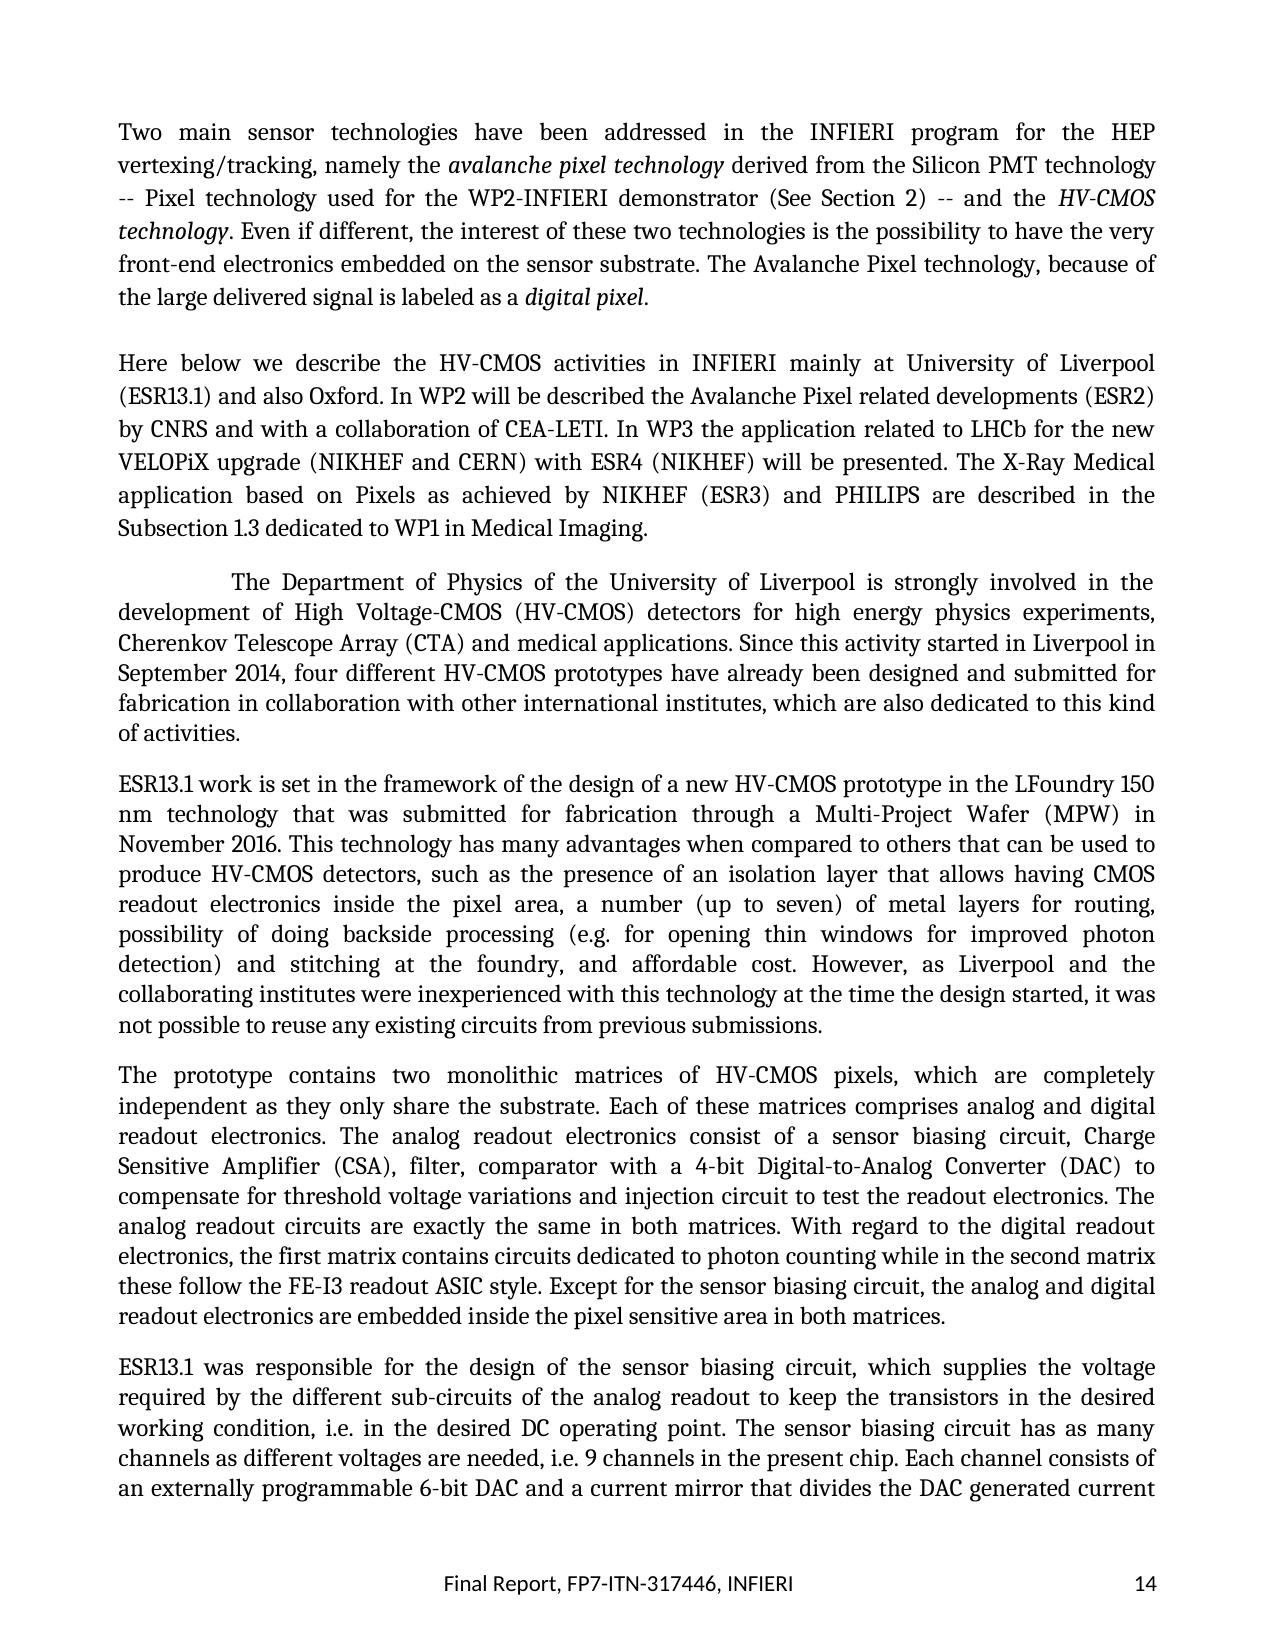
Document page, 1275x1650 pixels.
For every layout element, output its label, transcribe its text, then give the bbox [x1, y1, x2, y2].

text ESR13.1 work is set in the framework of the design of a new HV-CMOS prototype in the LFoundry 150 nm technology that was submitted for fabrication through a Multi-Project Wafer (MPW) in November 2016. This technology has many advantages when compared to others that can be used to produce HV-CMOS detectors, such as the presence of an isolation layer that allows having CMOS readout electronics inside the pixel area, a number (up to seven) of metal layers for routing, possibility of doing backside processing (e.g. for opening thin windows for improved photon detection) and stitching at the foundry, and affordable cost. However, as Liverpool and the collaborating institutes were inexperienced with this technology at the time the design started, it was not possible to reuse any existing circuits from previous submissions. [118, 770, 1157, 1039]
text The Department of Physics of the University of Liverpool is strongly involved in the development of High Voltage-CMOS (HV-CMOS) detectors for high energy physics experiments, Cherenkov Telescope Array (CTA) and medical applications. Since this activity started in Liverpool in September 2014, four different HV-CMOS prototypes have already been designed and submitted for fabrication in collaboration with other international institutes, which are also dedicated to this kind of activities. [118, 568, 1157, 747]
list Two main sensor technologies have been addressed in the INFIERI program for the HEP vertexing/tracking, namely the avalanche pixel technology derived from the Silicon PMT technology -- Pixel technology used for the WP2-INFIERI demonstrator (See Section 2) -- and the HV-CMOS technology. Even if different, the interest of these two technologies is the possibility to have the very front-end electronics embedded on the sensor substrate. The Avalanche Pixel technology, because of the large delivered signal is labeled as a digital pixel. [118, 118, 1157, 312]
text The prototype contains two monolithic matrices of HV-CMOS pixels, which are completely independent as they only share the substrate. Each of these matrices comprises analog and digital readout electronics. The analog readout electronics consist of a sensor biasing circuit, Charge Sensitive Amplifier (CSA), filter, comparator with a 4-bit Digital-to-Analog Converter (DAC) to compensate for threshold voltage variations and injection circuit to test the readout electronics. The analog readout circuits are exactly the same in both matrices. With regard to the digital readout electronics, the first matrix contains circuits dedicated to photon counting while in the second matrix these follow the FE-I3 readout ASIC style. Except for the sensor biasing circuit, the analog and digital readout electronics are embedded inside the pixel sensitive area in both matrices. [118, 1061, 1157, 1331]
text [118, 1353, 1157, 1502]
list Here below we describe the HV-CMOS activities in INFIERI mainly at University of Liverpool (ESR13.1) and also Oxford. In WP2 will be described the Avalanche Pixel related developments (ESR2) by CNRS and with a collaboration of CEA-LETI. In WP3 the application related to LHCb for the new VELOPiX upgrade (NIKHEF and CERN) with ESR4 (NIKHEF) will be presented. The X-Ray Medical application based on Pixels as achieved by NIKHEF (ESR3) and PHILIPS are described in the Subsection 1.3 dedicated to WP1 in Medical Imaging. [118, 349, 1157, 543]
